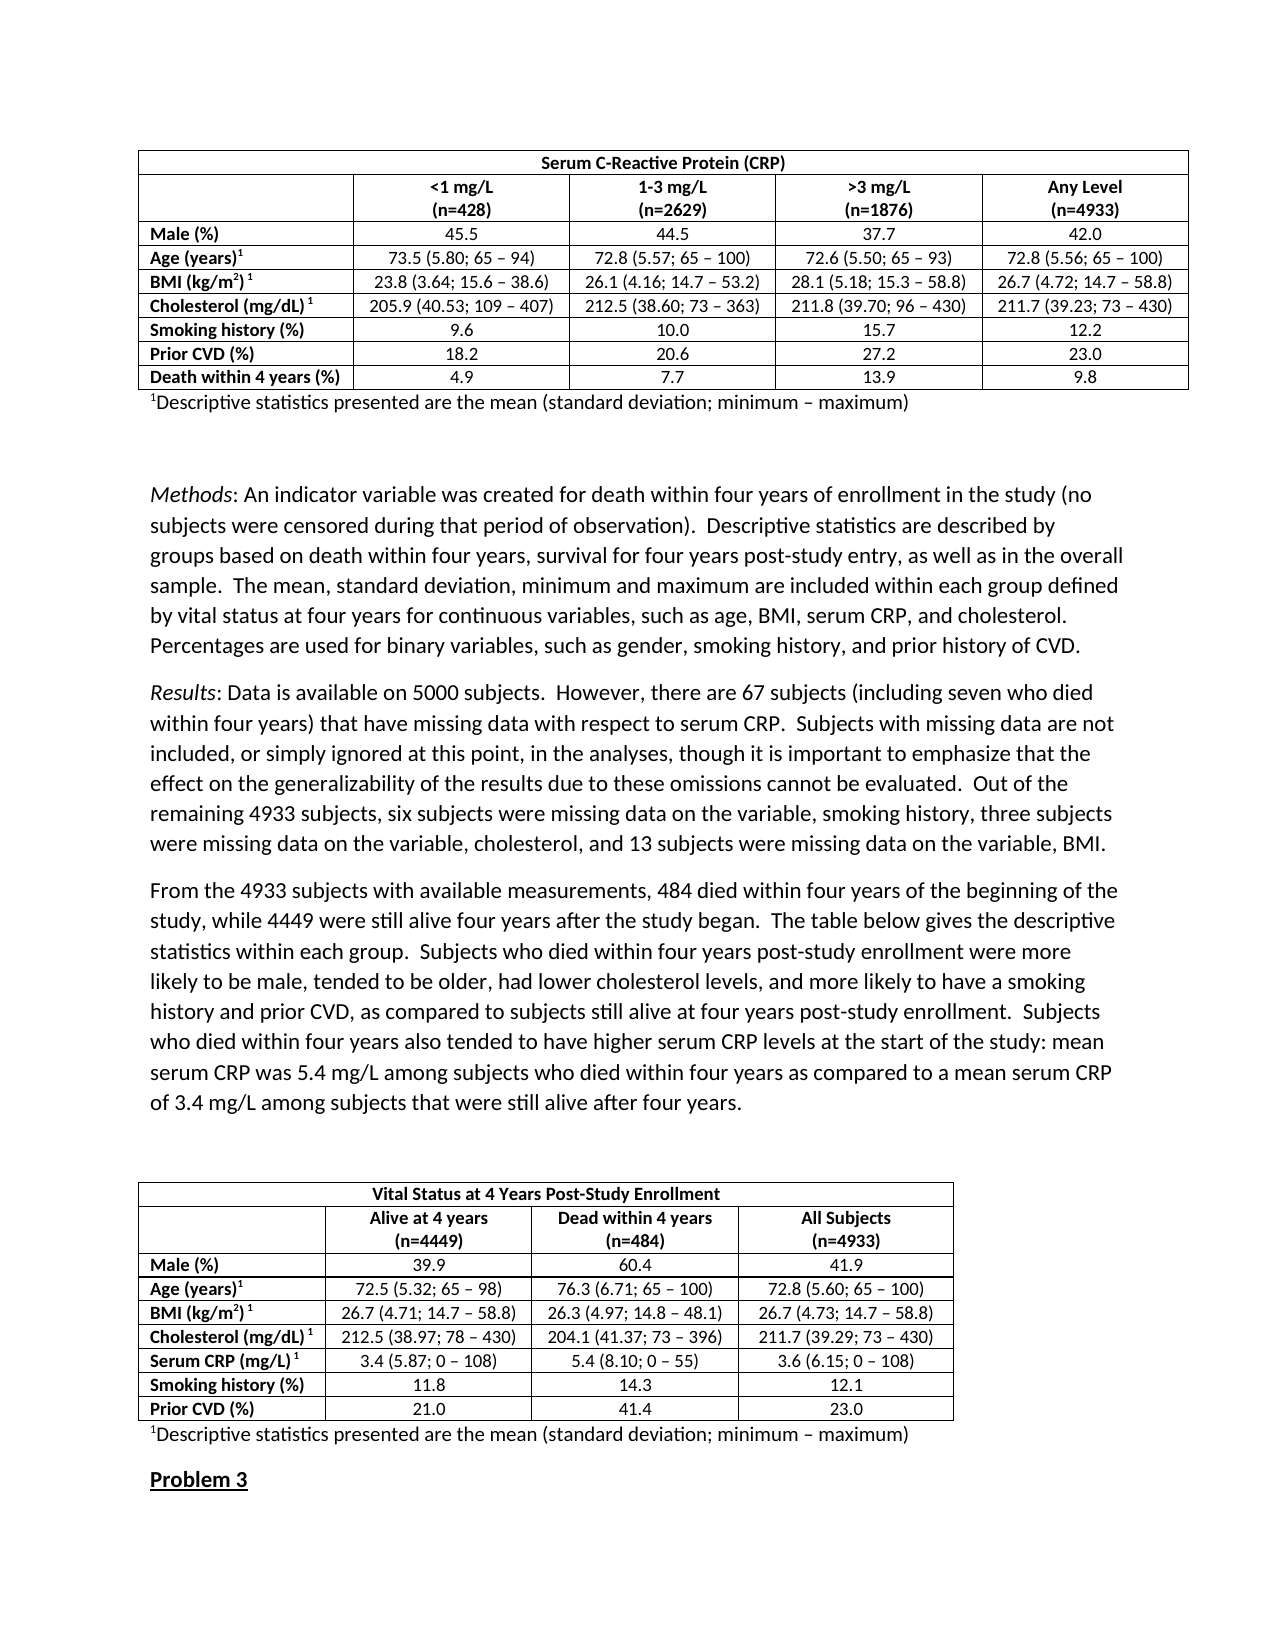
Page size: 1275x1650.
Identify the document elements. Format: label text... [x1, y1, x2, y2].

table_cell 41.4 [532, 1397, 738, 1420]
table_cell 73.5 (5.80; 65 – 94) [354, 246, 569, 269]
table_cell BMI (kg/m2) 1 [139, 1301, 325, 1324]
table_cell Cholesterol (mg/dL) 1 [139, 1325, 325, 1348]
table_cell 39.9 [326, 1254, 531, 1276]
text From the 4933 subjects with available measurements, 484 died within four years of the beginning of the study, while 4449 were still alive four years after the study began. The table below gives the descriptive statistics within each group. Subjects who died within four years post-study enrollment were more likely to be male, tended to be older, had lower cholesterol levels, and more likely to have a smoking history and prior CVD, as compared to subjects still alive at four years post-study enrollment. Subjects who died within four years also tended to have higher serum CRP levels at the start of the study: mean serum CRP was 5.4 mg/L among subjects who died within four years as compared to a mean serum CRP of 3.4 mg/L among subjects that were still alive after four years. [150, 876, 1125, 1116]
table_cell Prior CVD (%) [139, 1397, 325, 1420]
table_cell 76.3 (6.71; 65 – 100) [532, 1278, 738, 1300]
table_header Vital Status at 4 Years Post-Study Enrollment [139, 1183, 953, 1206]
table_cell <1 mg/L (n=428) [354, 175, 569, 221]
table_cell Age (years)1 [139, 246, 353, 269]
table_cell Smoking history (%) [139, 1373, 325, 1396]
table_cell 212.5 (38.97; 78 – 430) [326, 1325, 531, 1348]
table_cell 4.9 [354, 366, 569, 388]
table_cell 72.6 (5.50; 65 – 93) [776, 246, 982, 269]
table_cell 3.6 (6.15; 0 – 108) [739, 1349, 953, 1372]
table_cell 211.7 (39.29; 73 – 430) [739, 1325, 953, 1348]
table_cell Age (years)1 [139, 1278, 325, 1300]
text 1Descriptive statistics presented are the mean (standard deviation; minimum – maximum) [150, 390, 1125, 415]
table_cell 204.1 (41.37; 73 – 396) [532, 1325, 738, 1348]
table_cell 212.5 (38.60; 73 – 363) [570, 294, 775, 317]
table_cell Cholesterol (mg/dL) 1 [139, 294, 353, 317]
table_cell 72.8 (5.57; 65 – 100) [570, 246, 775, 269]
table_cell 26.7 (4.73; 14.7 – 58.8) [739, 1301, 953, 1324]
table_cell All Subjects (n=4933) [739, 1207, 953, 1252]
table_cell 60.4 [532, 1254, 738, 1276]
table_cell 72.5 (5.32; 65 – 98) [326, 1278, 531, 1300]
table_cell 44.5 [570, 222, 775, 245]
table_cell 9.6 [354, 318, 569, 341]
table_cell 23.0 [739, 1397, 953, 1420]
table_cell 18.2 [354, 342, 569, 364]
table_cell 42.0 [983, 222, 1188, 245]
table_cell 205.9 (40.53; 109 – 407) [354, 294, 569, 317]
table_cell Smoking history (%) [139, 318, 353, 341]
table_cell 211.7 (39.23; 73 – 430) [983, 294, 1188, 317]
text Results: Data is available on 5000 subjects. However, there are 67 subjects (including seven who died within four years) that have missing data with respect to serum CRP. Subjects with missing data are not included, or simply ignored at this point, in the analyses, though it is important to emphasize that the effect on the generalizability of the results due to these omissions cannot be evaluated. Out of the remaining 4933 subjects, six subjects were missing data on the variable, smoking history, three subjects were missing data on the variable, cholesterol, and 13 subjects were missing data on the variable, BMI. [150, 678, 1125, 857]
table_cell BMI (kg/m2) 1 [139, 270, 353, 293]
table_header Serum C-Reactive Protein (CRP) [139, 151, 1188, 174]
table_cell 72.8 (5.60; 65 – 100) [739, 1278, 953, 1300]
table_cell 211.8 (39.70; 96 – 430) [776, 294, 982, 317]
text Problem 3 [150, 1465, 1125, 1493]
text 1Descriptive statistics presented are the mean (standard deviation; minimum – maximum) [150, 1421, 1125, 1447]
table_cell Alive at 4 years (n=4449) [326, 1207, 531, 1252]
table_cell [139, 175, 353, 221]
table_cell 1-3 mg/L (n=2629) [570, 175, 775, 221]
table_cell 12.2 [983, 318, 1188, 341]
table_cell Male (%) [139, 1254, 325, 1276]
table_cell Prior CVD (%) [139, 342, 353, 364]
table_cell 11.8 [326, 1373, 531, 1396]
table_cell 26.3 (4.97; 14.8 – 48.1) [532, 1301, 738, 1324]
table_cell 7.7 [570, 366, 775, 388]
table_cell 41.9 [739, 1254, 953, 1276]
table_cell 45.5 [354, 222, 569, 245]
table_cell 14.3 [532, 1373, 738, 1396]
table_cell [139, 1207, 325, 1252]
table_cell 12.1 [739, 1373, 953, 1396]
table_cell 72.8 (5.56; 65 – 100) [983, 246, 1188, 269]
table_cell 20.6 [570, 342, 775, 364]
table_cell 10.0 [570, 318, 775, 341]
table_cell 23.8 (3.64; 15.6 – 38.6) [354, 270, 569, 293]
table_cell 23.0 [983, 342, 1188, 364]
table_cell 15.7 [776, 318, 982, 341]
text Methods: An indicator variable was created for death within four years of enrollment in the study (no subjects were censored during that period of observation). Descriptive statistics are described by groups based on death within four years, survival for four years post-study entry, as well as in the overall sample. The mean, standard deviation, minimum and maximum are included within each group defined by vital status at four years for continuous variables, such as age, BMI, serum CRP, and cholesterol. Percentages are used for binary variables, such as gender, smoking history, and prior history of CVD. [150, 481, 1125, 659]
table_cell Death within 4 years (%) [139, 366, 353, 388]
table_cell 28.1 (5.18; 15.3 – 58.8) [776, 270, 982, 293]
table_cell Dead within 4 years (n=484) [532, 1207, 738, 1252]
table_cell 26.7 (4.72; 14.7 – 58.8) [983, 270, 1188, 293]
table_cell 9.8 [983, 366, 1188, 388]
table_cell 21.0 [326, 1397, 531, 1420]
table_cell 3.4 (5.87; 0 – 108) [326, 1349, 531, 1372]
table_cell Serum CRP (mg/L) 1 [139, 1349, 325, 1372]
table_cell Male (%) [139, 222, 353, 245]
table_cell 37.7 [776, 222, 982, 245]
table_cell Any Level (n=4933) [983, 175, 1188, 221]
table_cell 5.4 (8.10; 0 – 55) [532, 1349, 738, 1372]
table_cell 26.7 (4.71; 14.7 – 58.8) [326, 1301, 531, 1324]
table_cell 27.2 [776, 342, 982, 364]
table_cell 26.1 (4.16; 14.7 – 53.2) [570, 270, 775, 293]
table_cell >3 mg/L (n=1876) [776, 175, 982, 221]
table_cell 13.9 [776, 366, 982, 388]
